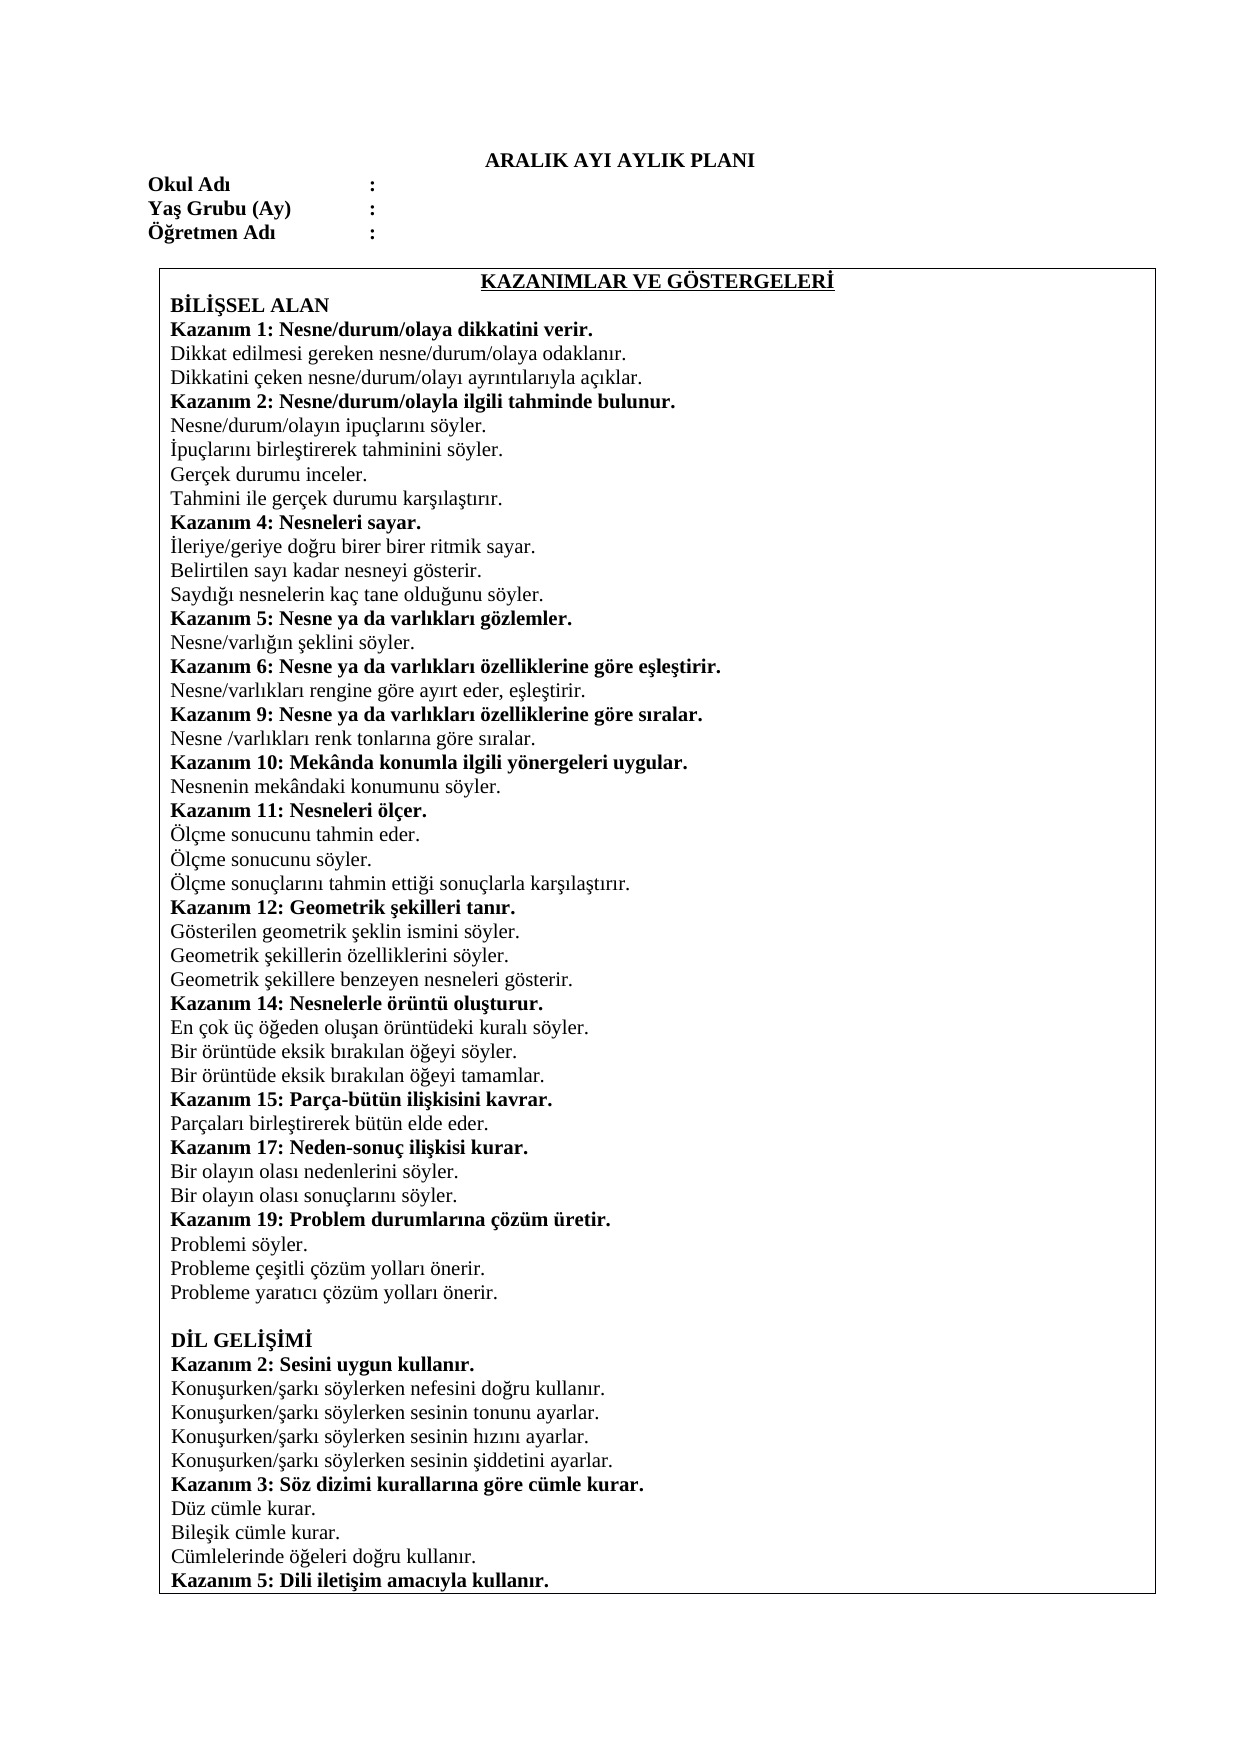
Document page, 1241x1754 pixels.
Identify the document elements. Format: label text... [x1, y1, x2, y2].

text Öğretmen Adı : [148, 220, 1093, 244]
table_header KAZANIMLAR VE GÖSTERGELERİ BİLİŞSEL ALAN Kazanım 1: Nesne/durum/olaya dikkatini verir. Dikkat edilmesi gereken nesne/durum/olaya odaklanır. Dikkatini çeken nesne/durum/olayı ayrıntılarıyla açıklar. Kazanım 2: Nesne/durum/olayla ilgili tahminde bulunur. Nesne/durum/olayın ipuçlarını söyler. İpuçlarını birleştirerek tahminini söyler. Gerçek durumu inceler. Tahmini ile gerçek durumu karşılaştırır. Kazanım 4: Nesneleri sayar. İleriye/geriye doğru birer birer ritmik sayar. Belirtilen sayı kadar nesneyi gösterir. Saydığı nesnelerin kaç tane olduğunu söyler. Kazanım 5: Nesne ya da varlıkları gözlemler. Nesne/varlığın şeklini söyler. Kazanım 6: Nesne ya da varlıkları özelliklerine göre eşleştirir. Nesne/varlıkları rengine göre ayırt eder, eşleştirir. Kazanım 9: Nesne ya da varlıkları özelliklerine göre sıralar. Nesne /varlıkları renk tonlarına göre sıralar. Kazanım 10: Mekânda konumla ilgili yönergeleri uygular. Nesnenin mekândaki konumunu söyler. Kazanım 11: Nesneleri ölçer. Ölçme sonucunu tahmin eder. Ölçme sonucunu söyler. Ölçme sonuçlarını tahmin ettiği sonuçlarla karşılaştırır. Kazanım 12: Geometrik şekilleri tanır. Gösterilen geometrik şeklin ismini söyler. Geometrik şekillerin özelliklerini söyler. Geometrik şekillere benzeyen nesneleri gösterir. Kazanım 14: Nesnelerle örüntü oluşturur. En çok üç öğeden oluşan örüntüdeki kuralı söyler. Bir örüntüde eksik bırakılan öğeyi söyler. Bir örüntüde eksik bırakılan öğeyi tamamlar. Kazanım 15: Parça-bütün ilişkisini kavrar. Parçaları birleştirerek bütün elde eder. Kazanım 17: Neden-sonuç ilişkisi kurar. Bir olayın olası nedenlerini söyler. Bir olayın olası sonuçlarını söyler. Kazanım 19: Problem durumlarına çözüm üretir. Problemi söyler. Probleme çeşitli çözüm yolları önerir. Probleme yaratıcı çözüm yolları önerir. DİL GELİŞİMİ Kazanım 2: Sesini uygun kullanır. Konuşurken/şarkı söylerken nefesini doğru kullanır. Konuşurken/şarkı söylerken sesinin tonunu ayarlar. Konuşurken/şarkı söylerken sesinin hızını ayarlar. Konuşurken/şarkı söylerken sesinin şiddetini ayarlar. Kazanım 3: Söz dizimi kurallarına göre cümle kurar. Düz cümle kurar. Bileşik cümle kurar. Cümlelerinde öğeleri doğru kullanır. Kazanım 5: Dili iletişim amacıyla kullanır. Konuşma sırasında göz teması kurar. Konuşmayı başlatır. Konuşmayı sürdürür. Konuşmayı sonlandırır. Konuşmalarında nezaket sözcükleri kullanır. Sohbete katılır. Konuşmak için sırasını bekler. Duygu, düşünce ve hayallerini söyler. Kazanım 6: Sözcük dağarcığını geliştirir. Dinlediklerinde yeni olan sözcükleri fark eder ve sözcüklerin anlamlarını sorar. Yeni öğrendiği sözcükleri anlamlarına uygun olarak kullanır. Kazanım 7: Dinledikleri/izlediklerinin anlamını kavrar. Sözel yönergeleri yerine getirir. Dinledikleri/izlediklerini açıklar. Dinledikleri/izledikleri hakkında yorum yapar. Kazanım 8: Dinledikleri/izlediklerini çeşitli yollarla ifade eder. Dinledikleri/izledikleri ile ilgili sorular sorar. Dinledikleri/izledikleri ile ilgili sorulara cevap verir. Dinledikleri/izlediklerini başkalarına anlatır. Dinledikleri/izlediklerini resim yoluyla sergiler. Dinledikleri/izlediklerini müzik yoluyla sergiler. Dinledikleri/izlediklerini drama yoluyla sergiler. Dinledikleri/izlediklerini şiir yoluyla sergiler. Dinledikleri/izlediklerini öykü yoluyla sergiler. Kazanım 10: Görsel materyalleri okur. Görsel materyalleri inceler. Görsel materyalleri açıklar. Görsel materyallerle ilgili sorulara cevap verir. Görsel materyalleri kullanarak olay, öykü gibi kompozisyonlar oluşturur. Kazanım 12: Yazı farkındalığı gösterir. Duygu ve düşüncelerini yetişkine yazdırır. MOTOR GELİŞİM Kazanım 1: Yer değiştirme hareketleri yapar. Yönergeler doğrultusunda yürür. Yönergeler doğrultusunda koşar. Çift ayak sıçrayarak belirli mesafe ilerler. Tek ayak sıçrayarak belirli mesafe ilerler. Kazanım 3: Nesne kontrolü gerektiren hareketleri yapar. Atılan topu elleri ile tutar. Kazanım 4: Küçük kas kullanımı gerektiren hareketleri yapar. Nesneleri değişik malzemelerle bağlar. Nesneleri yeni şekiller oluşturacak biçimde bir araya getirir. Malzemeleri keser. Malzemeleri yapıştırır. Malzemeleri değişik şekillerde katlar. Değişik malzemeler kullanarak resim yapar. Nesneleri kopartır/yırtar. Nesneleri döndürür. Malzemelere elleriyle şekil verir. Malzemelere araç kullanarak şekil verir. Çizgileri istenilen nitelikte çizer. Kazanım 5: Müzik ve ritim eşliğinde hareket eder. Nesneleri kullanarak ritim çalışması yapar. SOSYAL DUYGUSAL GELİŞİM Kazanım 3: Kendini yaratıcı yollarla ifade eder. Duygu, düşünce ve hayallerini özgün yollarla ifade eder. Nesneleri alışılmışın dışında kullanır. Özgün özellikler taşıyan ürünler oluşturur. Kazanım 4: Bir olay ya da durumla ilgili olarak başkalarının duygularını açıklar. Başkalarının duygularının nedenlerini söyler. Kazanım 6: Kendisinin ve başkalarının haklarını korur. Haklarını söyler. Başkalarının hakları olduğunu söyler. Kazanım 7: Bir işi ya da görevi başarmak için kendini güdüler. Yetişkin yönlendirmesi olmadan bir işe başlar. Başladığı işi zamanında bitirmek için çaba gösterir. Kazanım 9: Farklı kültürel özellikleri açıklar. Kendi ülkesinin kültürüne ait özellikleri söyler. Kazanım 15: Kendine güvenir. Grup önünde kendini ifade eder. Kazanım 17: Başkalarıyla sorunlarını çözer. Başkaları ile sorunlarını onlarla konuşarak çözer. Arkadaşlarıyla sorunlarını çözemediği zamanlarda yetişkinlerden yardım ister. Gerekli zamanlarda uzlaşmacı davranır. ÖZBAKIM BECERİLERİ Kazanım 1: Bedeniyle ilgili temizlik kurallarını uygular. Elini/yüzünü yıkar. Kazanım 3: Yaşam alanlarında gerekli düzenlemeler yapar. Ev/okuldaki eşyaları toplar. Ev/okuldaki eşyaları yerleştirir. Kazanım 6: Günlük yaşam becerileri için gerekli araç ve gereçleri kullanır. Çevre temizliğiyle ilgili araç ve gereçleri kullanır. Kazanım 8: Sağlığı ile ilgili önlemler alır. Sağlığını korumak için yapması gerekenleri söyler. Sağlığını korumak için gerekenleri yapar. KAVRAMLAR - Sayı/Sayma (1-5 arası ritmik sayma, 2 rakamı) - Duyu (Sıcak-Soğuk) - Miktar (Ağır-Hafif) - Yön/Mekânda Konum (Yüksekte-Alçakta) - Zıt Kavramlar (Doğru-Yanlış, Hızlı-Yavaş) - Şekil (Üçgen) BELİRLİ GÜN VE HAFTALAR İnsan Hakları ve Demokrasi Haftası Tutum, Yatırım ve Yerli Malı Haftası Yeni Yıl(Yılbaşı) ALAN GEZİLERİ Yılbaşı kutlama alanına gezi AİLE KATILIMI Evlerimizden sevdiğimiz iki nesneyi okula getirelim. Evinizde yapılan davranışların doğruluğu ve yanlışlığı ile ilgili sohbet edebilirsiniz. Dışardan çalı çırpı toplayarak okula getirelim. Aile katılımı yaprağı eve gönderilir. Evinizdeki bazı kuralları oylama yaparak demokratik bir ortamda belirleyebilirsiniz. Evden kış mevsimine ait birer tane meyve getirelim. İşimiz bittiğinde musluğu kapatalım. Televizyonda çıkan hayvanları kendi arasında hızlı-yavaş şeklinde ayırabilirsiniz. Evinizdeki eşyaları ağırlık bakımından gruplayabilirsiniz. Pazara giderken çocuğunuzu da götürerek teraziler ve ağırlıkları gözlemlemesine destek olabilirsiniz. Bir kâğıda üçgen çizmeyi deneyelim. Evinizde yüksekte ve alçakta olan eşyaları gösterelim. Evinizde üçgen şekline benzeyen nesneleri okula getirelim. Okula gitmeden kahvaltı etmeyi unutmayalım. Belirlenen saatte yılbaşı kutlama alanımıza gelebilirsiniz. DEĞERLENDİRME Çocuklar Program Öğretmen [160, 269, 1155, 1592]
text ARALIK AYI AYLIK PLANI [148, 148, 1093, 172]
text Okul Adı : [148, 172, 1093, 196]
text Yaş Grubu (Ay) : [148, 196, 1093, 220]
